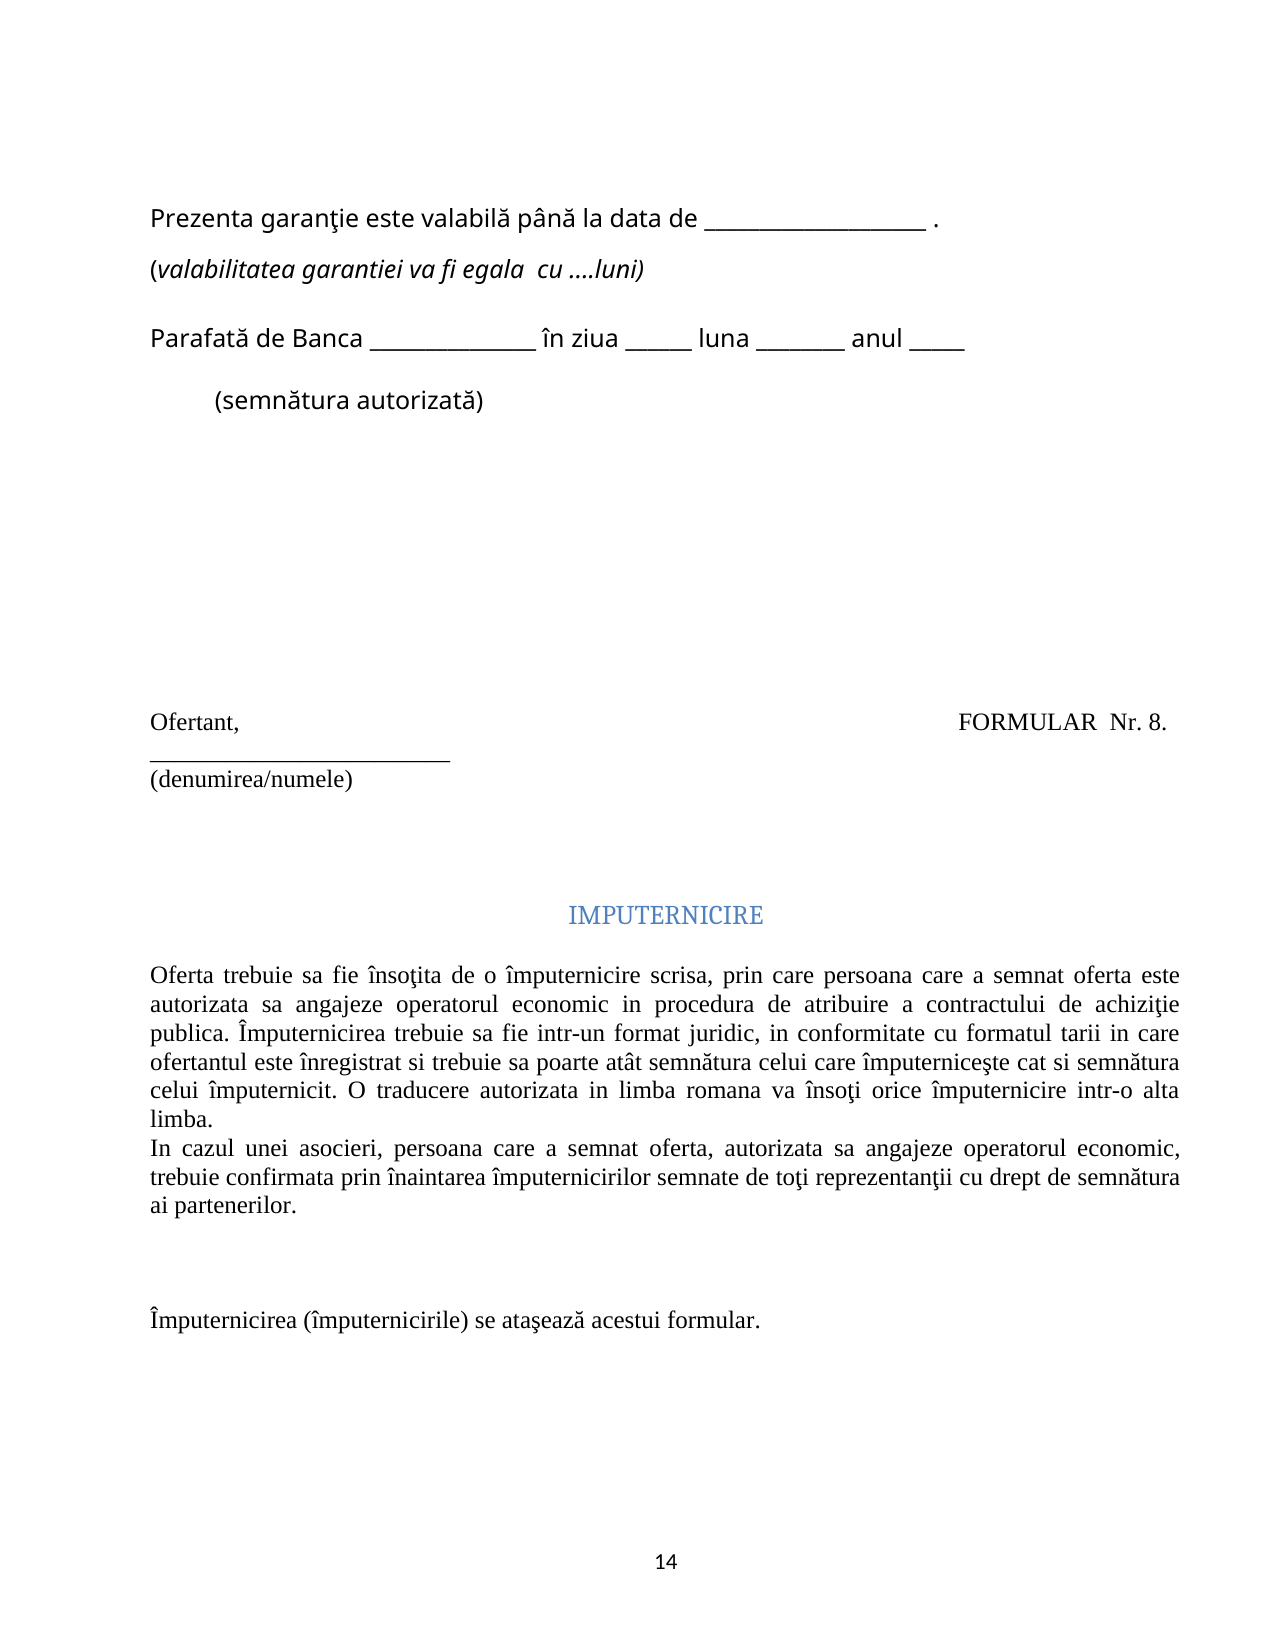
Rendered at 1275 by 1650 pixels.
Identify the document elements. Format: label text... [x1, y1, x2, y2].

text ________________________ [150, 736, 1181, 764]
subtitle IMPUTERNICIRE [150, 900, 1181, 932]
text (valabilitatea garantiei va fi egala cu ....luni) [150, 252, 1181, 286]
text Prezenta garanţie este valabilă până la data de ____________________ . [150, 201, 1181, 235]
text Oferta trebuie sa fie însoţita de o împuternicire scrisa, prin care persoana care a semnat oferta este autorizata sa angajeze operatorul economic in procedura de atribuire a contractului de achiziţie publica. Împuternicirea trebuie sa fie intr-un format juridic, in conformitate cu formatul tarii in care ofertantul este înregistrat si trebuie sa poarte atât semnătura celui care împuterniceşte cat si semnătura celui împuternicit. O traducere autorizata in limba romana va însoţi orice împuternicire intr-o alta limba. [150, 960, 1181, 1133]
text (denumirea/numele) [150, 764, 1181, 793]
text (semnătura autorizată) [150, 383, 1181, 417]
text In cazul unei asocieri, persoana care a semnat oferta, autorizata sa angajeze operatorul economic, trebuie confirmata prin înaintarea împuternicirilor semnate de toţi reprezentanţii cu drept de semnătura ai partenerilor. [150, 1133, 1181, 1219]
text Ofertant, FORMULAR Nr. 8. [150, 707, 1181, 736]
text Parafată de Banca _______________ în ziua ______ luna ________ anul _____ [150, 320, 1181, 354]
text Împuternicirea (împuternicirile) se ataşează acestui formular. [150, 1305, 1181, 1334]
